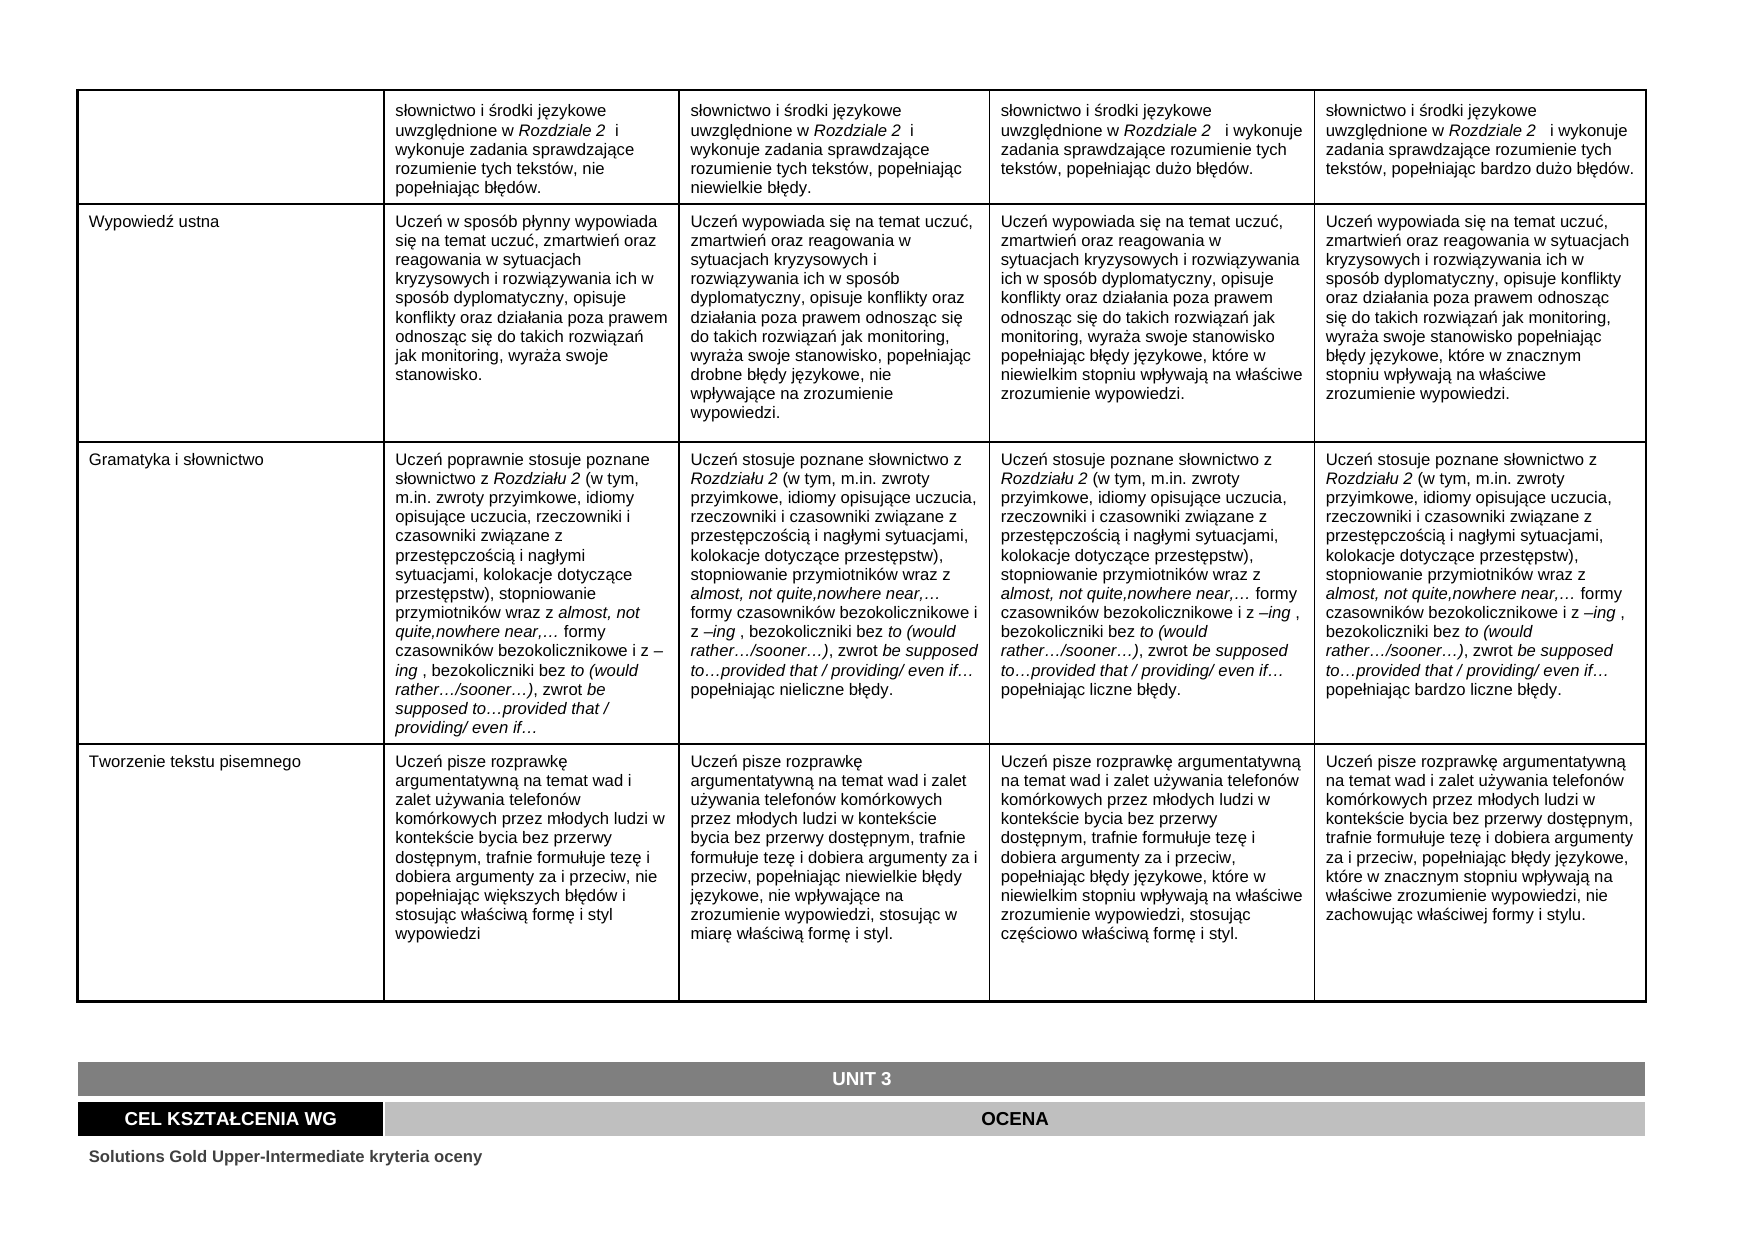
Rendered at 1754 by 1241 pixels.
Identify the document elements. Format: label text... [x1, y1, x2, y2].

table_cell Uczeń pisze rozprawkę argumentatywną na temat wad i zalet używania telefonów komórkowych przez młodych ludzi w kontekście bycia bez przerwy dostępnym, trafnie formułuje tezę i dobiera argumenty za i przeciw, popełniając błędy językowe, które w znacznym stopniu wpływają na właściwe zrozumienie wypowiedzi, nie zachowując właściwej formy i stylu. [1315, 745, 1645, 1000]
table_cell Uczeń pisze rozprawkę argumentatywną na temat wad i zalet używania telefonów komórkowych przez młodych ludzi w kontekście bycia bez przerwy dostępnym, trafnie formułuje tezę i dobiera argumenty za i przeciw, popełniając niewielkie błędy językowe, nie wpływające na zrozumienie wypowiedzi, stosując w miarę właściwą formę i styl. [680, 745, 989, 1000]
table_cell Uczeń wypowiada się na temat uczuć, zmartwień oraz reagowania w sytuacjach kryzysowych i rozwiązywania ich w sposób dyplomatyczny, opisuje konflikty oraz działania poza prawem odnosząc się do takich rozwiązań jak monitoring, wyraża swoje stanowisko, popełniając drobne błędy językowe, nie wpływające na zrozumienie wypowiedzi. [680, 205, 989, 441]
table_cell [78, 1102, 383, 1136]
table_cell Uczeń stosuje poznane słownictwo z Rozdziału 2 (w tym, m.in. zwroty przyimkowe, idiomy opisujące uczucia, rzeczowniki i czasowniki związane z przestępczością i nagłymi sytuacjami, kolokacje dotyczące przestępstw), stopniowanie przymiotników wraz z almost, not quite,nowhere near,… formy czasowników bezokolicznikowe i z –ing , bezokoliczniki bez to (would rather…/sooner…), zwrot be supposed to…provided that / providing/ even if…popełniając bardzo liczne błędy. [1315, 443, 1645, 743]
table_cell Uczeń stosuje poznane słownictwo z Rozdziału 2 (w tym, m.in. zwroty przyimkowe, idiomy opisujące uczucia, rzeczowniki i czasowniki związane z przestępczością i nagłymi sytuacjami, kolokacje dotyczące przestępstw), stopniowanie przymiotników wraz z almost, not quite,nowhere near,… formy czasowników bezokolicznikowe i z –ing , bezokoliczniki bez to (would rather…/sooner…), zwrot be supposed to…provided that / providing/ even if…popełniając liczne błędy. [990, 443, 1314, 743]
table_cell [990, 91, 1314, 203]
table_cell Uczeń poprawnie stosuje poznane słownictwo z Rozdziału 2 (w tym, m.in. zwroty przyimkowe, idiomy opisujące uczucia, rzeczowniki i czasowniki związane z przestępczością i nagłymi sytuacjami, kolokacje dotyczące przestępstw), stopniowanie przymiotników wraz z almost, not quite,nowhere near,… formy czasowników bezokolicznikowe i z –ing , bezokoliczniki bez to (would rather…/sooner…), zwrot be supposed to…provided that / providing/ even if… [385, 443, 678, 743]
table_cell Uczeń stosuje poznane słownictwo z Rozdziału 2 (w tym, m.in. zwroty przyimkowe, idiomy opisujące uczucia, rzeczowniki i czasowniki związane z przestępczością i nagłymi sytuacjami, kolokacje dotyczące przestępstw), stopniowanie przymiotników wraz z almost, not quite,nowhere near,… formy czasowników bezokolicznikowe i z –ing , bezokoliczniki bez to (would rather…/sooner…), zwrot be supposed to…provided that / providing/ even if…popełniając nieliczne błędy. [680, 443, 989, 743]
table_cell Uczeń w sposób płynny wypowiada się na temat uczuć, zmartwień oraz reagowania w sytuacjach kryzysowych i rozwiązywania ich w sposób dyplomatyczny, opisuje konflikty oraz działania poza prawem odnosząc się do takich rozwiązań jak monitoring, wyraża swoje stanowisko. [385, 205, 678, 441]
table_cell Gramatyka i słownictwo [79, 443, 383, 743]
table_cell Wypowiedź ustna [79, 205, 383, 441]
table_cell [79, 91, 383, 203]
table_cell OCENA [385, 1102, 1645, 1136]
table_header UNIT 3 [78, 1062, 1645, 1096]
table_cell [385, 91, 678, 203]
table_cell Uczeń wypowiada się na temat uczuć, zmartwień oraz reagowania w sytuacjach kryzysowych i rozwiązywania ich w sposób dyplomatyczny, opisuje konflikty oraz działania poza prawem odnosząc się do takich rozwiązań jak monitoring, wyraża swoje stanowisko popełniając błędy językowe, które w znacznym stopniu wpływają na właściwe zrozumienie wypowiedzi. [1315, 205, 1645, 441]
table_cell Uczeń wypowiada się na temat uczuć, zmartwień oraz reagowania w sytuacjach kryzysowych i rozwiązywania ich w sposób dyplomatyczny, opisuje konflikty oraz działania poza prawem odnosząc się do takich rozwiązań jak monitoring, wyraża swoje stanowisko popełniając błędy językowe, które w niewielkim stopniu wpływają na właściwe zrozumienie wypowiedzi. [990, 205, 1314, 441]
table_cell Uczeń pisze rozprawkę argumentatywną na temat wad i zalet używania telefonów komórkowych przez młodych ludzi w kontekście bycia bez przerwy dostępnym, trafnie formułuje tezę i dobiera argumenty za i przeciw, popełniając błędy językowe, które w niewielkim stopniu wpływają na właściwe zrozumienie wypowiedzi, stosując częściowo właściwą formę i styl. [990, 745, 1314, 1000]
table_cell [1315, 91, 1645, 203]
table_cell Tworzenie tekstu pisemnego [79, 745, 383, 1000]
table_cell Uczeń pisze rozprawkę argumentatywną na temat wad i zalet używania telefonów komórkowych przez młodych ludzi w kontekście bycia bez przerwy dostępnym, trafnie formułuje tezę i dobiera argumenty za i przeciw, nie popełniając większych błędów i stosując właściwą formę i styl wypowiedzi [385, 745, 678, 1000]
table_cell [680, 91, 989, 203]
